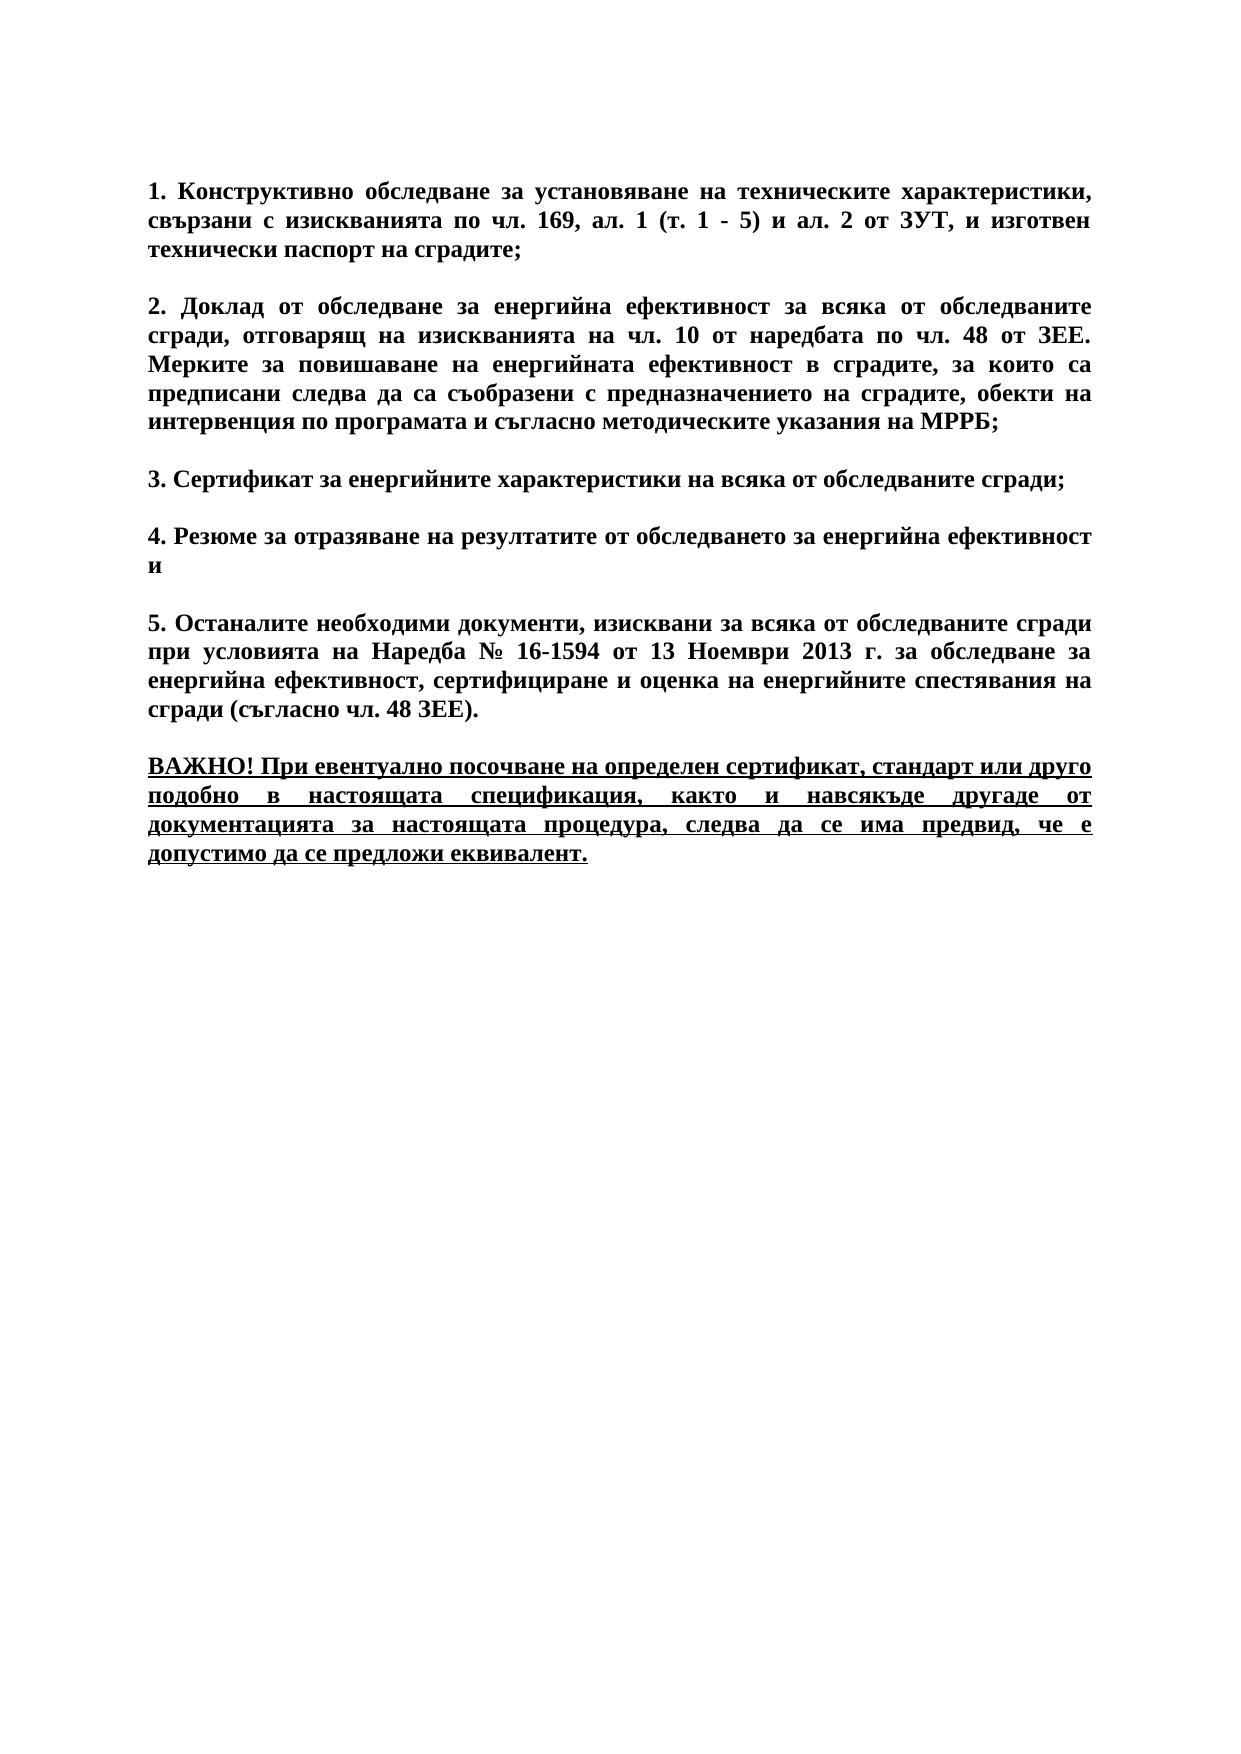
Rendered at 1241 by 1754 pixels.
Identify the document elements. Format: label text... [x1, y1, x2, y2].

text 2. Доклад от обследване за енергийна ефективност за всяка от обследваните сгради, отговарящ на изискванията на чл. 10 от наредбата по чл. 48 от ЗЕЕ. Мерките за повишаване на енергийната ефективност в сградите, за които са предписани следва да са съобразени с предназначението на сградите, обекти на интервенция по програмата и съгласно методическите указания на МРРБ; [148, 291, 1093, 435]
text 3. Сертификат за енергийните характеристики на всяка от обследваните сгради; [148, 464, 1093, 493]
text 4. Резюме за отразяване на резултатите от обследването за енергийна ефективност и [148, 521, 1093, 579]
text ВАЖНО! При евентуално посочване на определен сертификат, стандарт или друго подобно в настоящата спецификация, както и навсякъде другаде от документацията за настоящата процедура, следва да се има предвид, че е допустимо да се предложи еквивалент. [148, 751, 1093, 834]
text 5. Останалите необходими документи, изисквани за всяка от обследваните сгради при условията на Наредба № 16-1594 от 13 Ноември 2013 г. за обследване за енергийна ефективност, сертифициране и оценка на енергийните спестявания на сгради (съгласно чл. 48 ЗЕЕ). [148, 608, 1093, 723]
text ВАЖНО! При евентуално посочване на определен сертификат, стандарт или друго подобно в настоящата спецификация, както и навсякъде другаде от документацията за настоящата процедура, следва да се има предвид, че е допустимо да се предложи еквивалент. [148, 835, 1093, 866]
text 1. Конструктивно обследване за установяване на техническите характеристики, свързани с изискванията по чл. 169, ал. 1 (т. 1 - 5) и ал. 2 от ЗУТ, и изготвен технически паспорт на сградите; [148, 176, 1093, 263]
